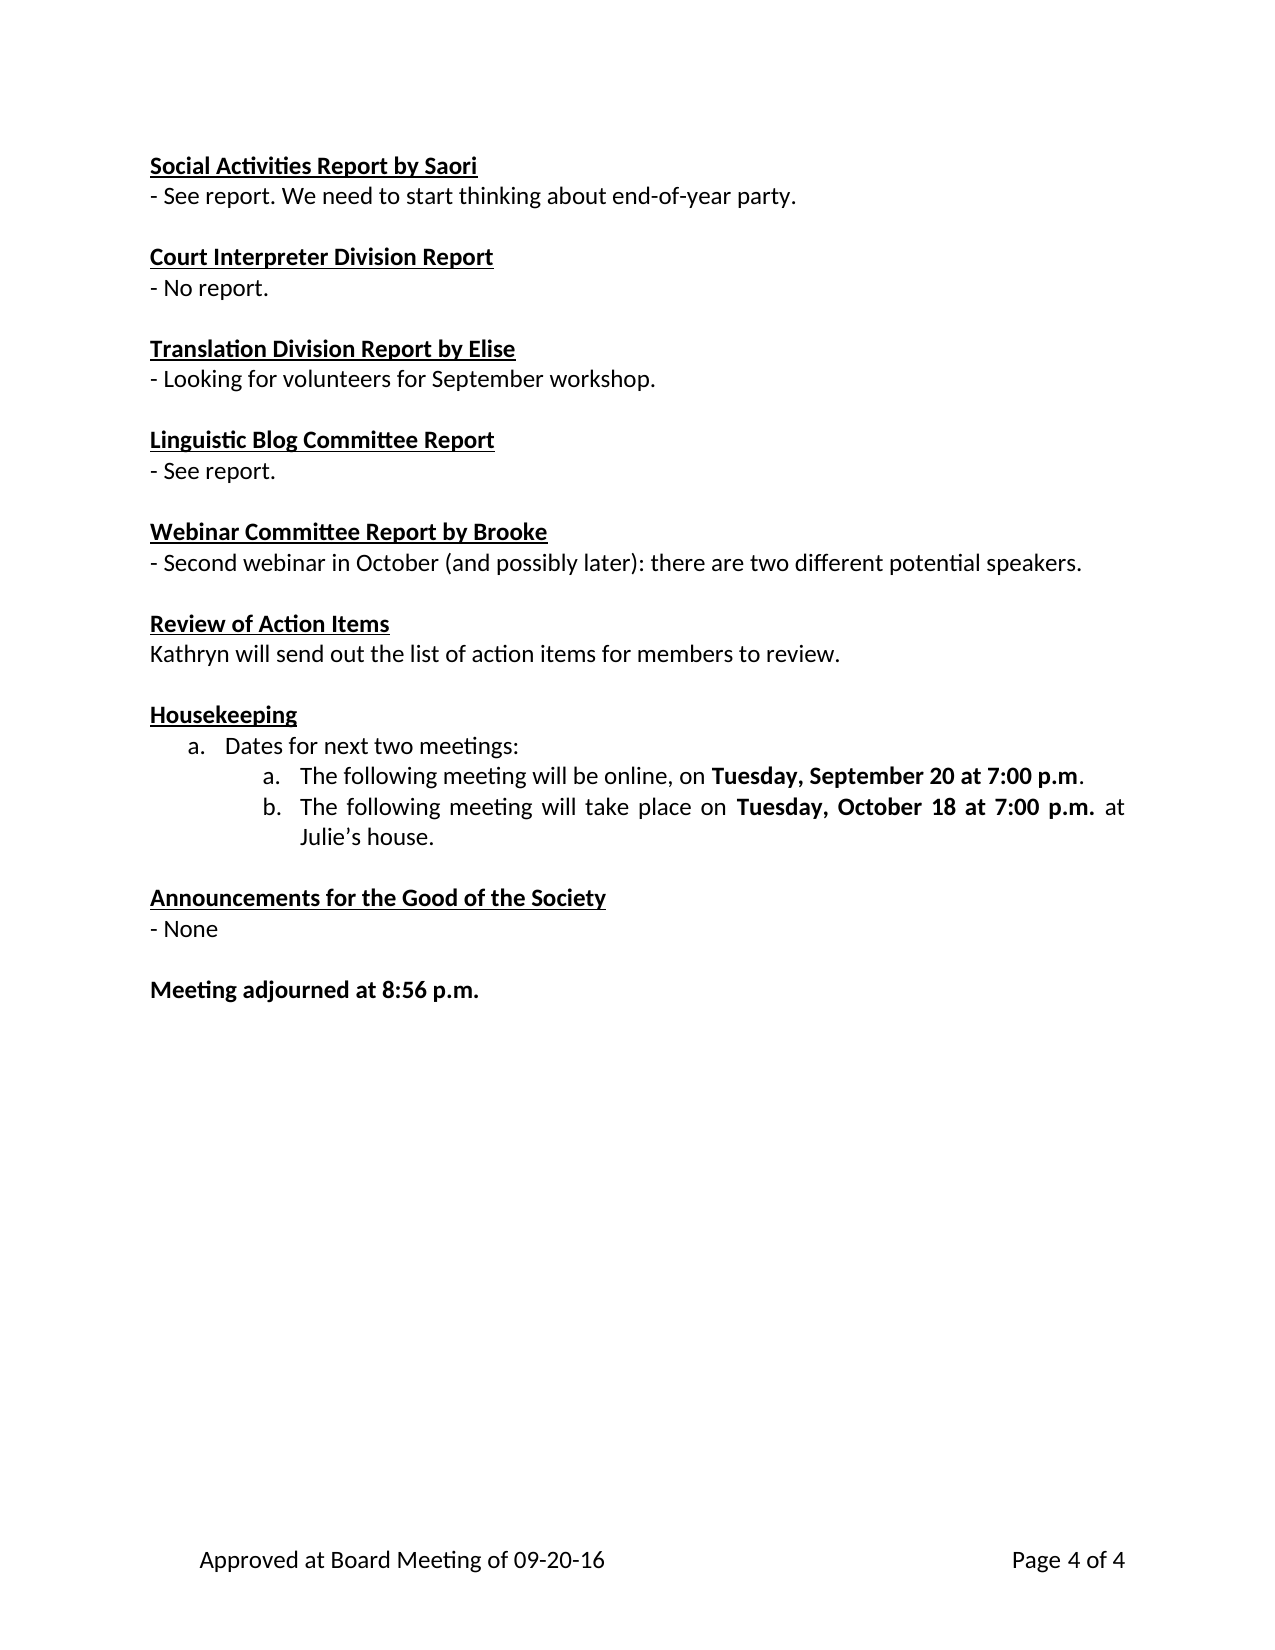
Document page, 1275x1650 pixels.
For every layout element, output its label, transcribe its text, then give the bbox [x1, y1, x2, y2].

text - See report. [150, 455, 1125, 486]
text Housekeeping [150, 699, 1125, 730]
text Social Activities Report by Saori [150, 150, 1125, 181]
text - Second webinar in October (and possibly later): there are two different potential speakers. [150, 547, 1125, 577]
text - See report. We need to start thinking about end-of-year party. [150, 181, 1125, 211]
list The following meeting will be online, on Tuesday, September 20 at 7:00 p.m. [262, 760, 1125, 791]
text - None [150, 913, 1125, 943]
text Linguistic Blog Committee Report [150, 425, 1125, 455]
text Announcements for the Good of the Society [150, 882, 1125, 913]
text Meeting adjourned at 8:56 p.m. [150, 974, 1125, 1004]
text Review of Action Items [150, 608, 1125, 638]
text Court Interpreter Division Report [150, 242, 1125, 272]
text - No report. [150, 272, 1125, 303]
text Translation Division Report by Elise [150, 333, 1125, 364]
text Kathryn will send out the list of action items for members to review. [150, 638, 1125, 669]
text Webinar Committee Report by Brooke [150, 516, 1125, 547]
text - Looking for volunteers for September workshop. [150, 364, 1125, 394]
list The following meeting will take place on Tuesday, October 18 at 7:00 p.m. at Julie’s house. [262, 791, 1125, 852]
list Dates for next two meetings: [187, 730, 1125, 760]
